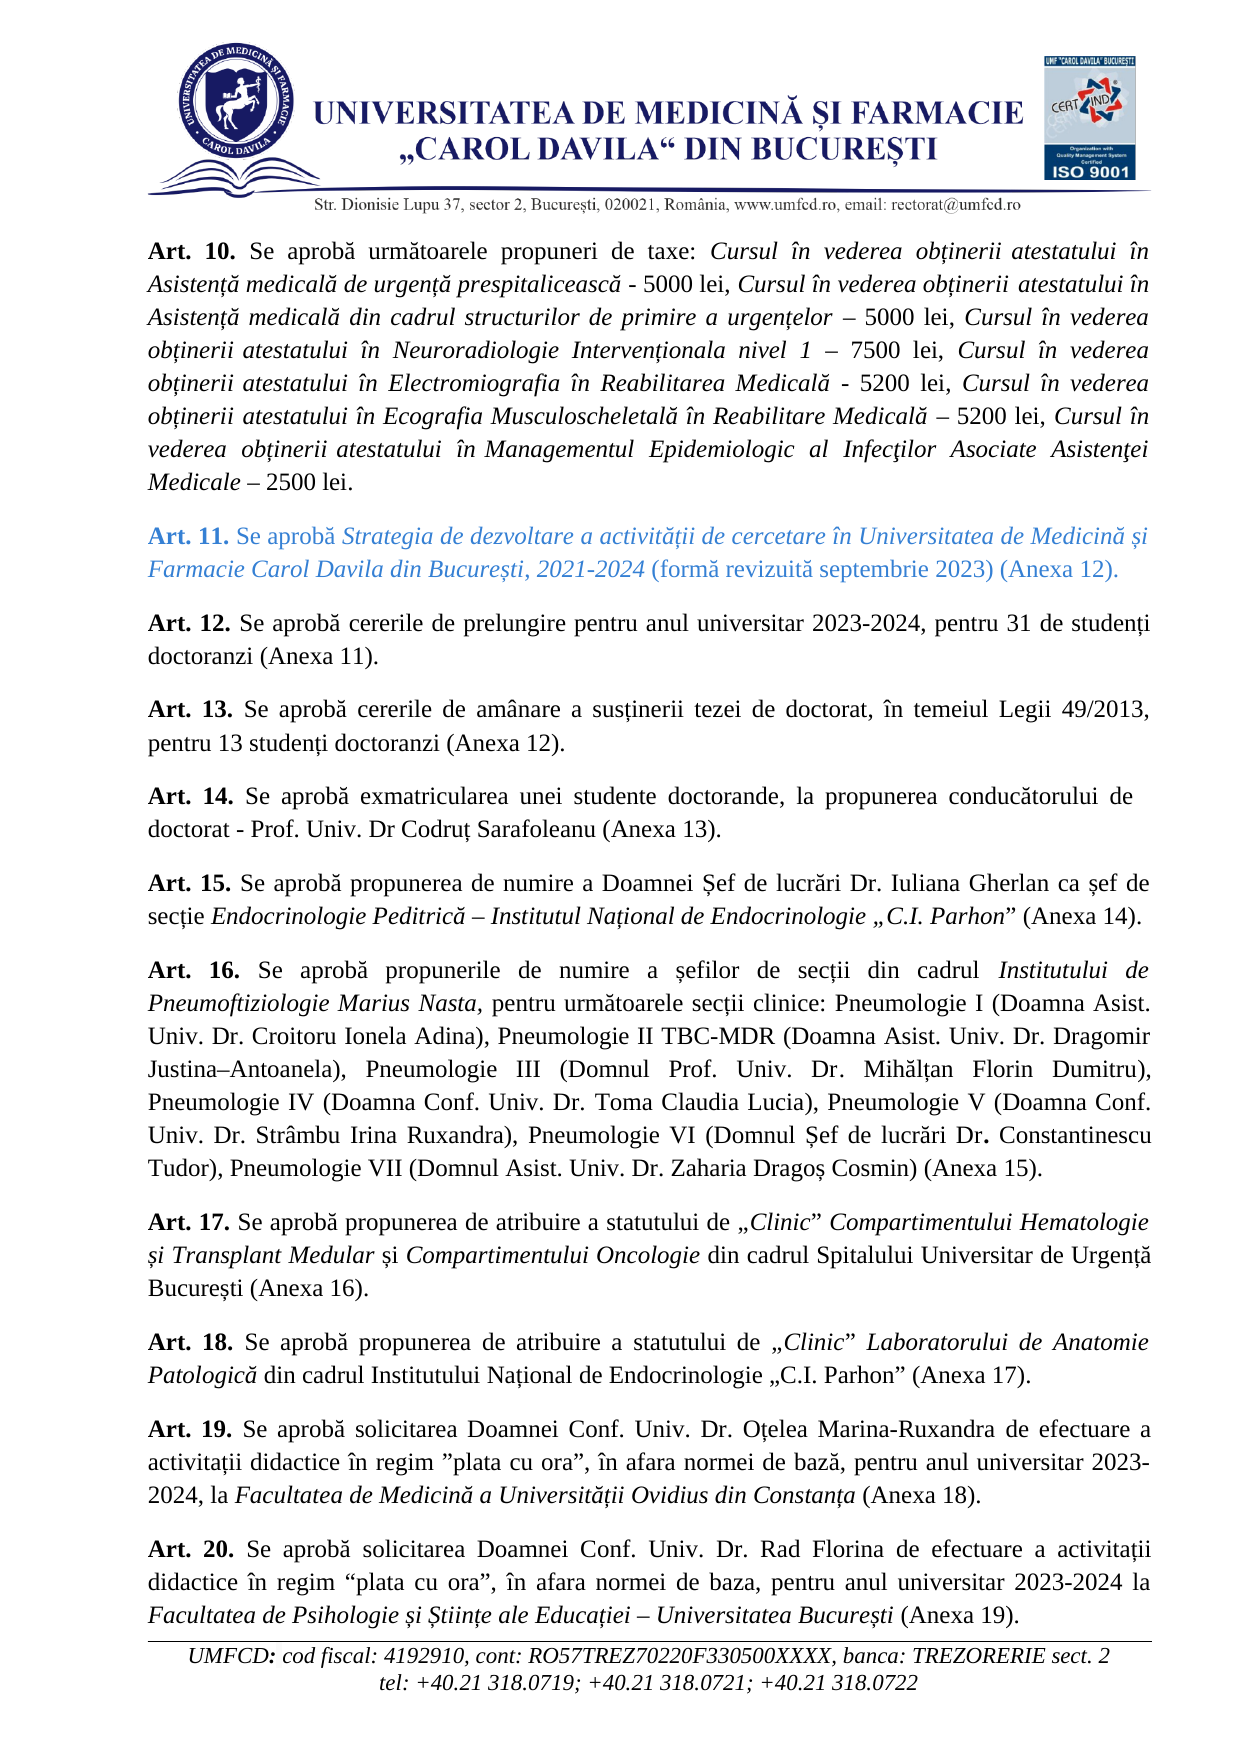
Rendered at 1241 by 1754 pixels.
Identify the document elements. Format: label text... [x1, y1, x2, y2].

text Art. 13. Se aprobă cererile de amânare a susținerii tezei de doctorat, în temeiul Legii 49/2013, pentru 13 studenți doctoranzi (Anexa 12). [148, 694, 1152, 756]
text Art. 20. Se aprobă solicitarea Doamnei Conf. Univ. Dr. Rad Florina de efectuare a activitații didactice în regim “plata cu ora”, în afara normei de baza, pentru anul universitar 2023-2024 la Facultatea de Psihologie și Științe ale Educației – Universitatea București (Anexa 19). [148, 1534, 1152, 1629]
text Art. 10. Se aprobă următoarele propuneri de taxe: Cursul în vederea obținerii atestatului în Asistență medicală de urgență prespitalicească - 5000 lei, Cursul în vederea obținerii atestatului în Asistență medicală din cadrul structurilor de primire a urgențelor – 5000 lei, Cursul în vederea obținerii atestatului în Neuroradiologie Intervenționala nivel 1 – 7500 lei, Cursul în vederea obținerii atestatului în Electromiografia în Reabilitarea Medicală - 5200 lei, Cursul în vederea obținerii atestatului în Ecografia Musculoscheletală în Reabilitare Medicală – 5200 lei, Cursul în vederea obținerii atestatului în Managementul Epidemiologic al Infecţilor Asociate Asistenţei Medicale – 2500 lei. [148, 236, 1152, 496]
text Art. 17. Se aprobă propunerea de atribuire a statutului de „Clinic” Compartimentului Hematologie și Transplant Medular și Compartimentului Oncologie din cadrul Spitalului Universitar de Urgență București (Anexa 16). [148, 1207, 1152, 1302]
text Art. 16. Se aprobă propunerile de numire a șefilor de secții din cadrul Institutului de Pneumoftiziologie Marius Nasta, pentru următoarele secții clinice: Pneumologie I (Doamna Asist. Univ. Dr. Croitoru Ionela Adina), Pneumologie II TBC-MDR (Doamna Asist. Univ. Dr. Dragomir Justina–Antoanela), Pneumologie III (Domnul Prof. Univ. Dr. Mihălțan Florin Dumitru), Pneumologie IV (Doamna Conf. Univ. Dr. Toma Claudia Lucia), Pneumologie V (Doamna Conf. Univ. Dr. Strâmbu Irina Ruxandra), Pneumologie VI (Domnul Șef de lucrări Dr. Constantinescu Tudor), Pneumologie VII (Domnul Asist. Univ. Dr. Zaharia Dragoș Cosmin) (Anexa 15). [148, 955, 1152, 1182]
text Art. 18. Se aprobă propunerea de atribuire a statutului de „Clinic” Laboratorului de Anatomie Patologică din cadrul Institutului Național de Endocrinologie „C.I. Parhon” (Anexa 17). [148, 1327, 1152, 1389]
text Art. 19. Se aprobă solicitarea Doamnei Conf. Univ. Dr. Oțelea Marina-Ruxandra de efectuare a activitații didactice în regim ”plata cu ora”, în afara normei de bază, pentru anul universitar 2023-2024, la Facultatea de Medicină a Universității Ovidius din Constanța (Anexa 18). [148, 1414, 1152, 1509]
text Art. 12. Se aprobă cererile de prelungire pentru anul universitar 2023-2024, pentru 31 de studenți doctoranzi (Anexa 11). [148, 608, 1152, 669]
text Art. 14. Se aprobă exmatricularea unei studente doctorande, la propunerea conducătorului de doctorat - Prof. Univ. Dr Codruț Sarafoleanu (Anexa 13). [148, 781, 1134, 843]
text Art. 15. Se aprobă propunerea de numire a Doamnei Șef de lucrări Dr. Iuliana Gherlan ca șef de secție Endocrinologie Peditrică – Institutul Național de Endocrinologie „C.I. Parhon” (Anexa 14). [148, 868, 1152, 930]
text Art. 11. Se aprobă Strategia de dezvoltare a activității de cercetare în Universitatea de Medicină și Farmacie Carol Davila din București, 2021-2024 (formă revizuită septembrie 2023) (Anexa 12). [148, 521, 1152, 583]
picture [147, 41, 1152, 214]
